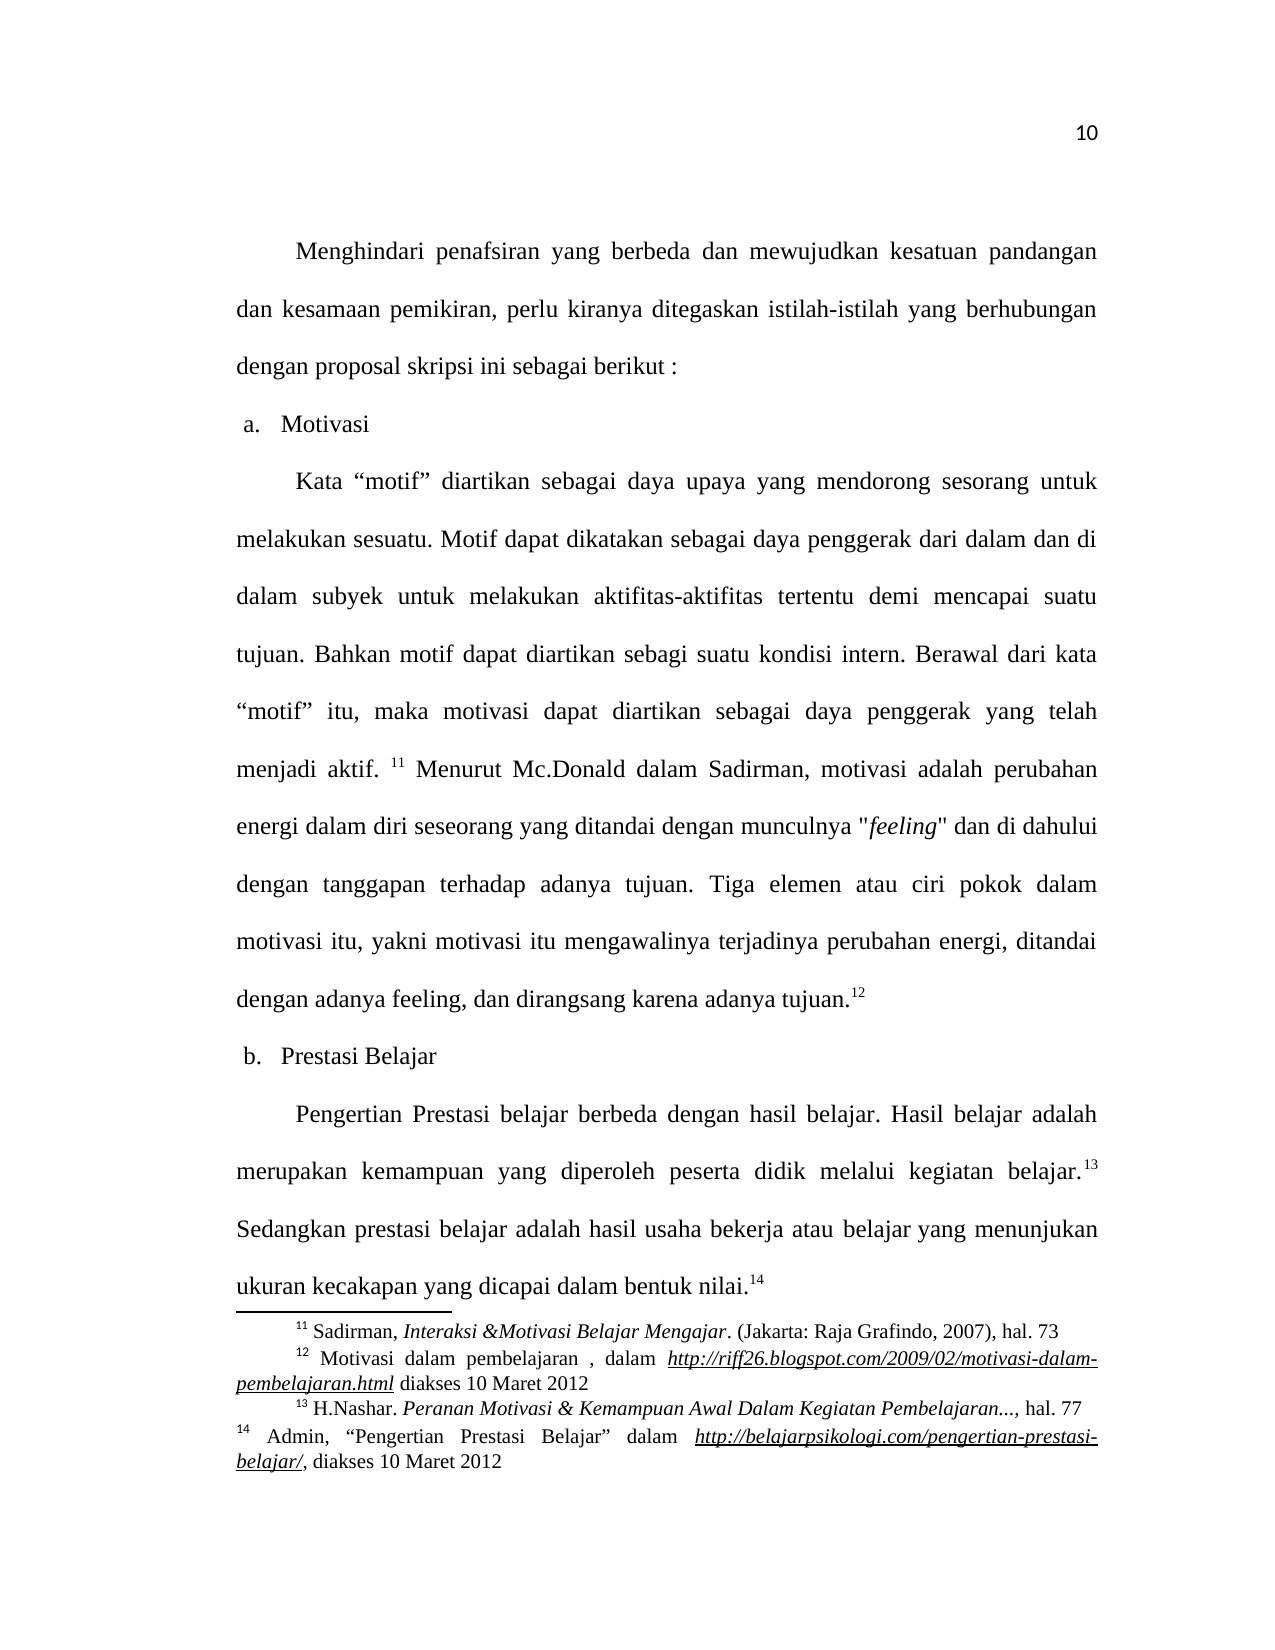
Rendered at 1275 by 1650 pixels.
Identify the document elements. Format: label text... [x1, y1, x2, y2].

list Kata “motif” diartikan sebagai daya upaya yang mendorong sesorang untuk melakukan sesuatu. Motif dapat dikatakan sebagai daya penggerak dari dalam dan di dalam subyek untuk melakukan aktifitas-aktifitas tertentu demi mencapai suatu tujuan. Bahkan motif dapat diartikan sebagi suatu kondisi intern. Berawal dari kata “motif” itu, maka motivasi dapat diartikan sebagai daya penggerak yang telah menjadi aktif. Menurut Mc.Donald dalam Sadirman, motivasi adalah perubahan energi dalam diri seseorang yang ditandai dengan munculnya "feeling" dan di dahului dengan tanggapan terhadap adanya tujuan. Tiga elemen atau ciri pokok dalam motivasi itu, yakni motivasi itu mengawalinya terjadinya perubahan energi, ditandai dengan adanya feeling, dan dirangsang karena adanya tujuan. [236, 466, 1098, 1012]
list Pengertian Prestasi belajar berbeda dengan hasil belajar. Hasil belajar adalah merupakan kemampuan yang diperoleh peserta didik melalui kegiatan belajar. Sedangkan prestasi belajar adalah hasil usaha bekerja atau belajar yang menunjukan ukuran kecakapan yang dicapai dalam bentuk nilai. [236, 1099, 1098, 1300]
list Menghindari penafsiran yang berbeda dan mewujudkan kesatuan pandangan dan kesamaan pemikiran, perlu kiranya ditegaskan istilah-istilah yang berhubungan dengan proposal skripsi ini sebagai berikut : [236, 236, 1098, 380]
list Prestasi Belajar [243, 1041, 1098, 1070]
list Motivasi [243, 409, 1098, 437]
